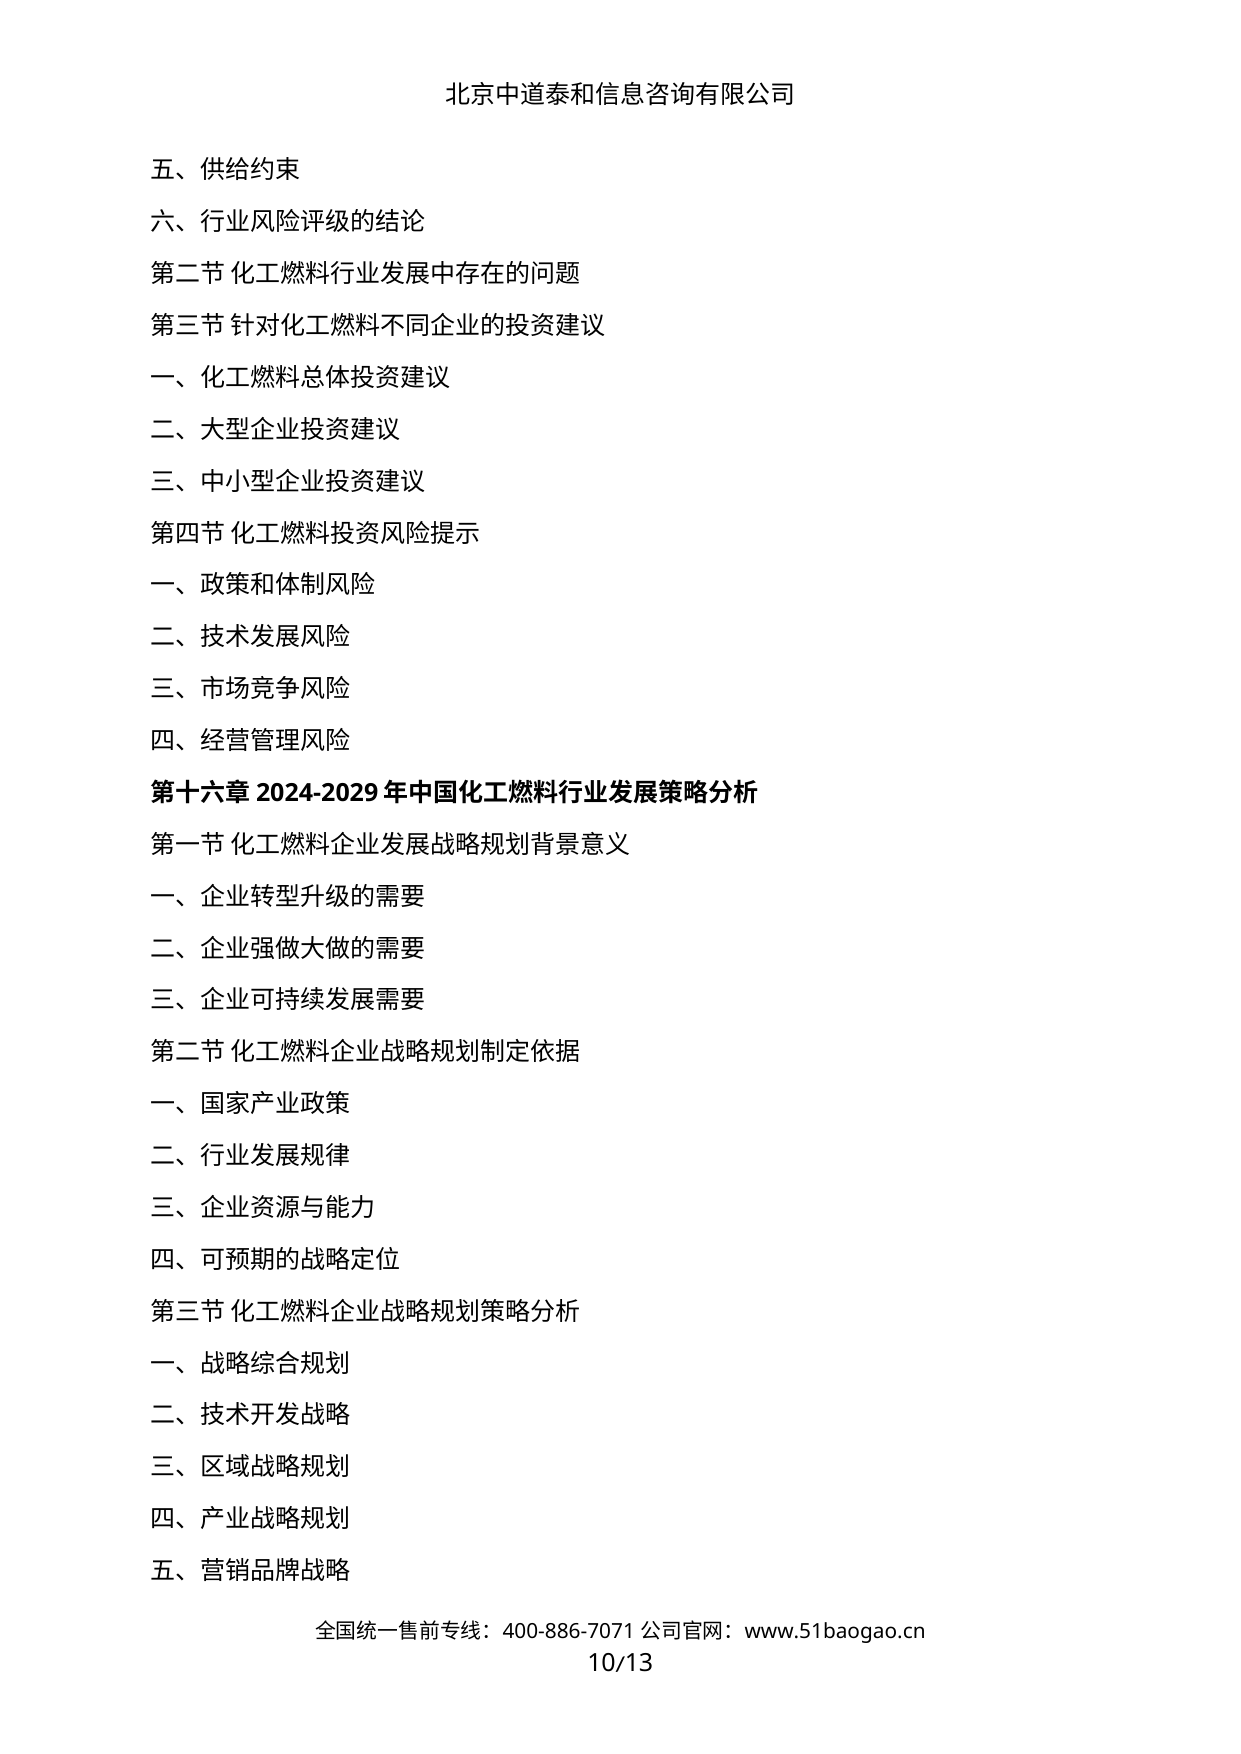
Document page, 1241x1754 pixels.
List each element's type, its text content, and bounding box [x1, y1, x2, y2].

text 五、营销品牌战略 [150, 1551, 1090, 1587]
text 三、企业可持续发展需要 [150, 980, 1090, 1016]
text 第三节 针对化工燃料不同企业的投资建议 [150, 306, 1090, 342]
text 第二节 化工燃料行业发展中存在的问题 [150, 254, 1090, 290]
text 第一节 化工燃料企业发展战略规划背景意义 [150, 824, 1090, 861]
text 三、区域战略规划 [150, 1447, 1090, 1483]
text 一、政策和体制风险 [150, 565, 1090, 601]
text 一、化工燃料总体投资建议 [150, 357, 1090, 394]
text 第三节 化工燃料企业战略规划策略分析 [150, 1291, 1090, 1327]
text 第十六章 2024-2029年中国化工燃料行业发展策略分析 [150, 772, 1090, 809]
text 第二节 化工燃料企业战略规划制定依据 [150, 1032, 1090, 1068]
text 三、中小型企业投资建议 [150, 461, 1090, 497]
text 五、供给约束 [150, 150, 1090, 186]
text 二、大型企业投资建议 [150, 409, 1090, 446]
text 二、行业发展规律 [150, 1136, 1090, 1172]
text 一、企业转型升级的需要 [150, 876, 1090, 912]
text 第四节 化工燃料投资风险提示 [150, 513, 1090, 549]
text 三、企业资源与能力 [150, 1187, 1090, 1224]
text 四、产业战略规划 [150, 1499, 1090, 1535]
text 三、市场竞争风险 [150, 669, 1090, 705]
text 四、可预期的战略定位 [150, 1239, 1090, 1276]
text 四、经营管理风险 [150, 721, 1090, 757]
text 六、行业风险评级的结论 [150, 202, 1090, 238]
text 二、技术开发战略 [150, 1395, 1090, 1431]
text 一、国家产业政策 [150, 1084, 1090, 1120]
text 二、技术发展风险 [150, 617, 1090, 653]
text 一、战略综合规划 [150, 1343, 1090, 1379]
text 二、企业强做大做的需要 [150, 928, 1090, 964]
